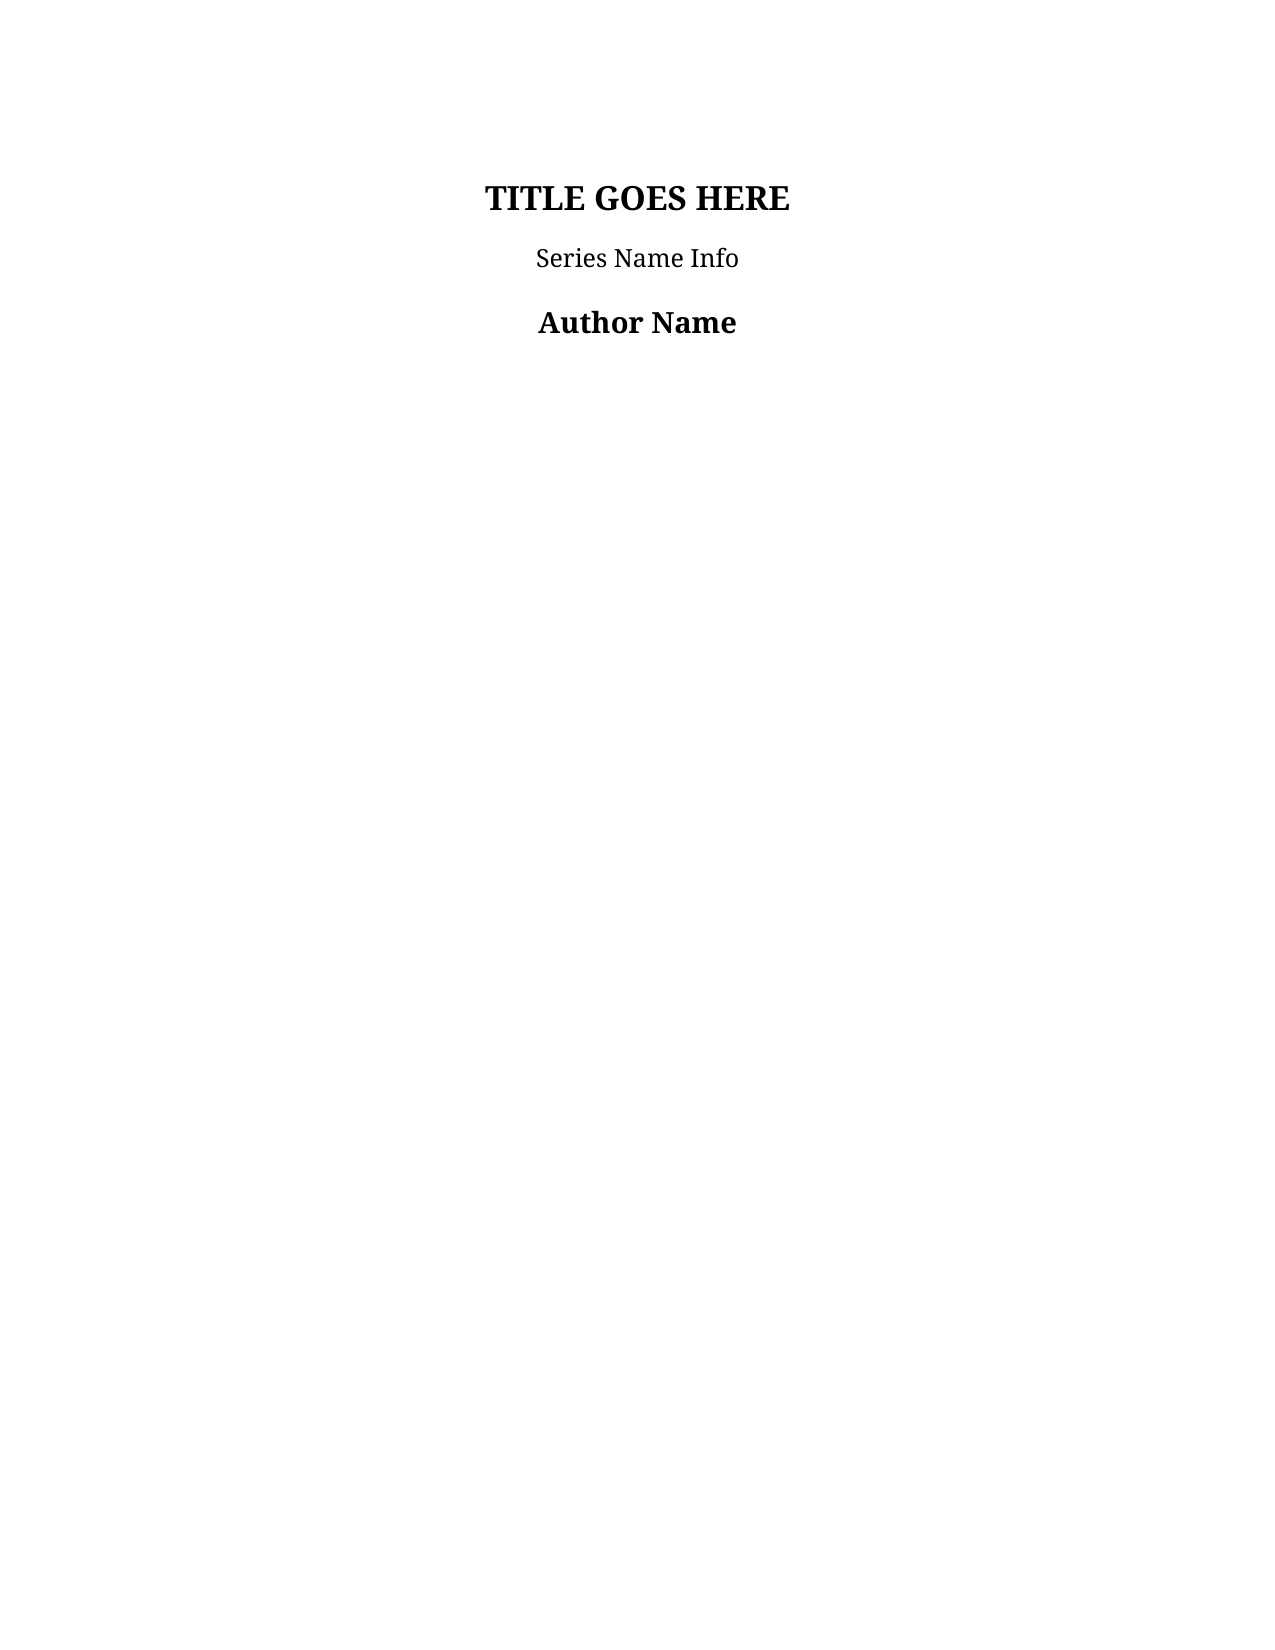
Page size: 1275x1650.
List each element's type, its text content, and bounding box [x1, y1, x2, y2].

text Author Name [150, 302, 1125, 342]
subtitle Series Name Info [150, 241, 1125, 275]
subtitle Title Goes Here [150, 175, 1125, 220]
